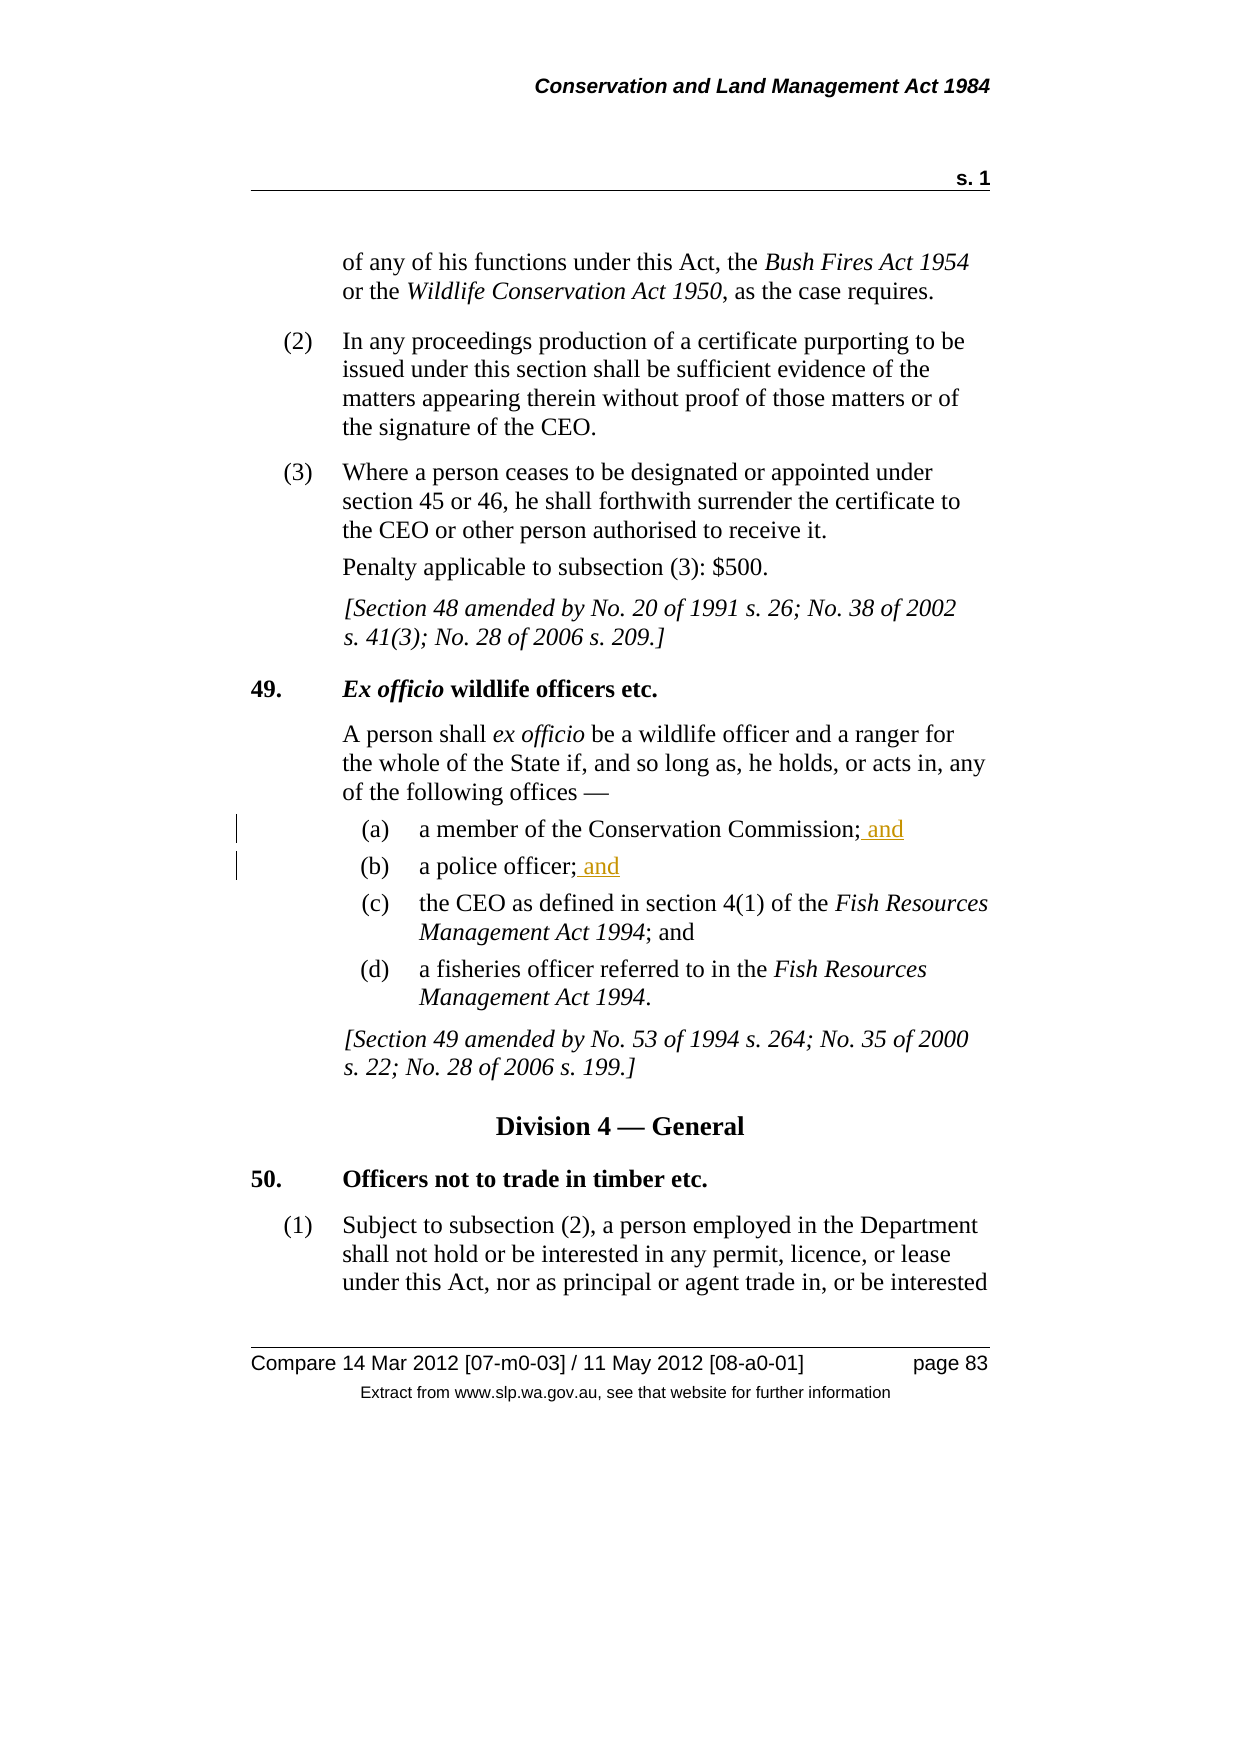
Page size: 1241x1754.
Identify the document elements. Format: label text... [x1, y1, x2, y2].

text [251, 247, 990, 305]
text (c) the CEO as defined in section 4(1) of the Fish Resources Management Act 1994; and [251, 888, 990, 945]
text (d) a fisheries officer referred to in the Fish Resources Management Act 1994. [251, 954, 990, 1011]
text A person shall ex officio be a wildlife officer and a ranger for the whole of the State if, and so long as, he holds, or acts in, any of the following offices — [251, 719, 990, 805]
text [251, 1210, 990, 1296]
text [Section 48 amended by No. 20 of 1991 s. 26; No. 38 of 2002 s. 41(3); No. 28 of 2006 s. 209.] [251, 593, 990, 651]
text (a) a member of the Conservation Commission; [251, 814, 990, 842]
subtitle 50. Officers not to trade in timber etc. [251, 1164, 990, 1193]
text Penalty applicable to subsection (3): $500. [251, 552, 990, 581]
subtitle Division 4 — General [251, 1110, 990, 1142]
text (3) Where a person ceases to be designated or appointed under section 45 or 46, he shall forthwith surrender the certificate to the CEO or other person authorised to receive it. [251, 457, 990, 544]
text (2) In any proceedings production of a certificate purporting to be issued under this section shall be sufficient evidence of the matters appearing therein without proof of those matters or of the signature of the CEO. [251, 326, 990, 441]
subtitle 49. Ex officio wildlife officers etc. [251, 674, 990, 702]
text [Section 49 amended by No. 53 of 1994 s. 264; No. 35 of 2000 s. 22; No. 28 of 2006 s. 199.] [251, 1024, 990, 1081]
text (b) a police officer; [251, 851, 990, 879]
